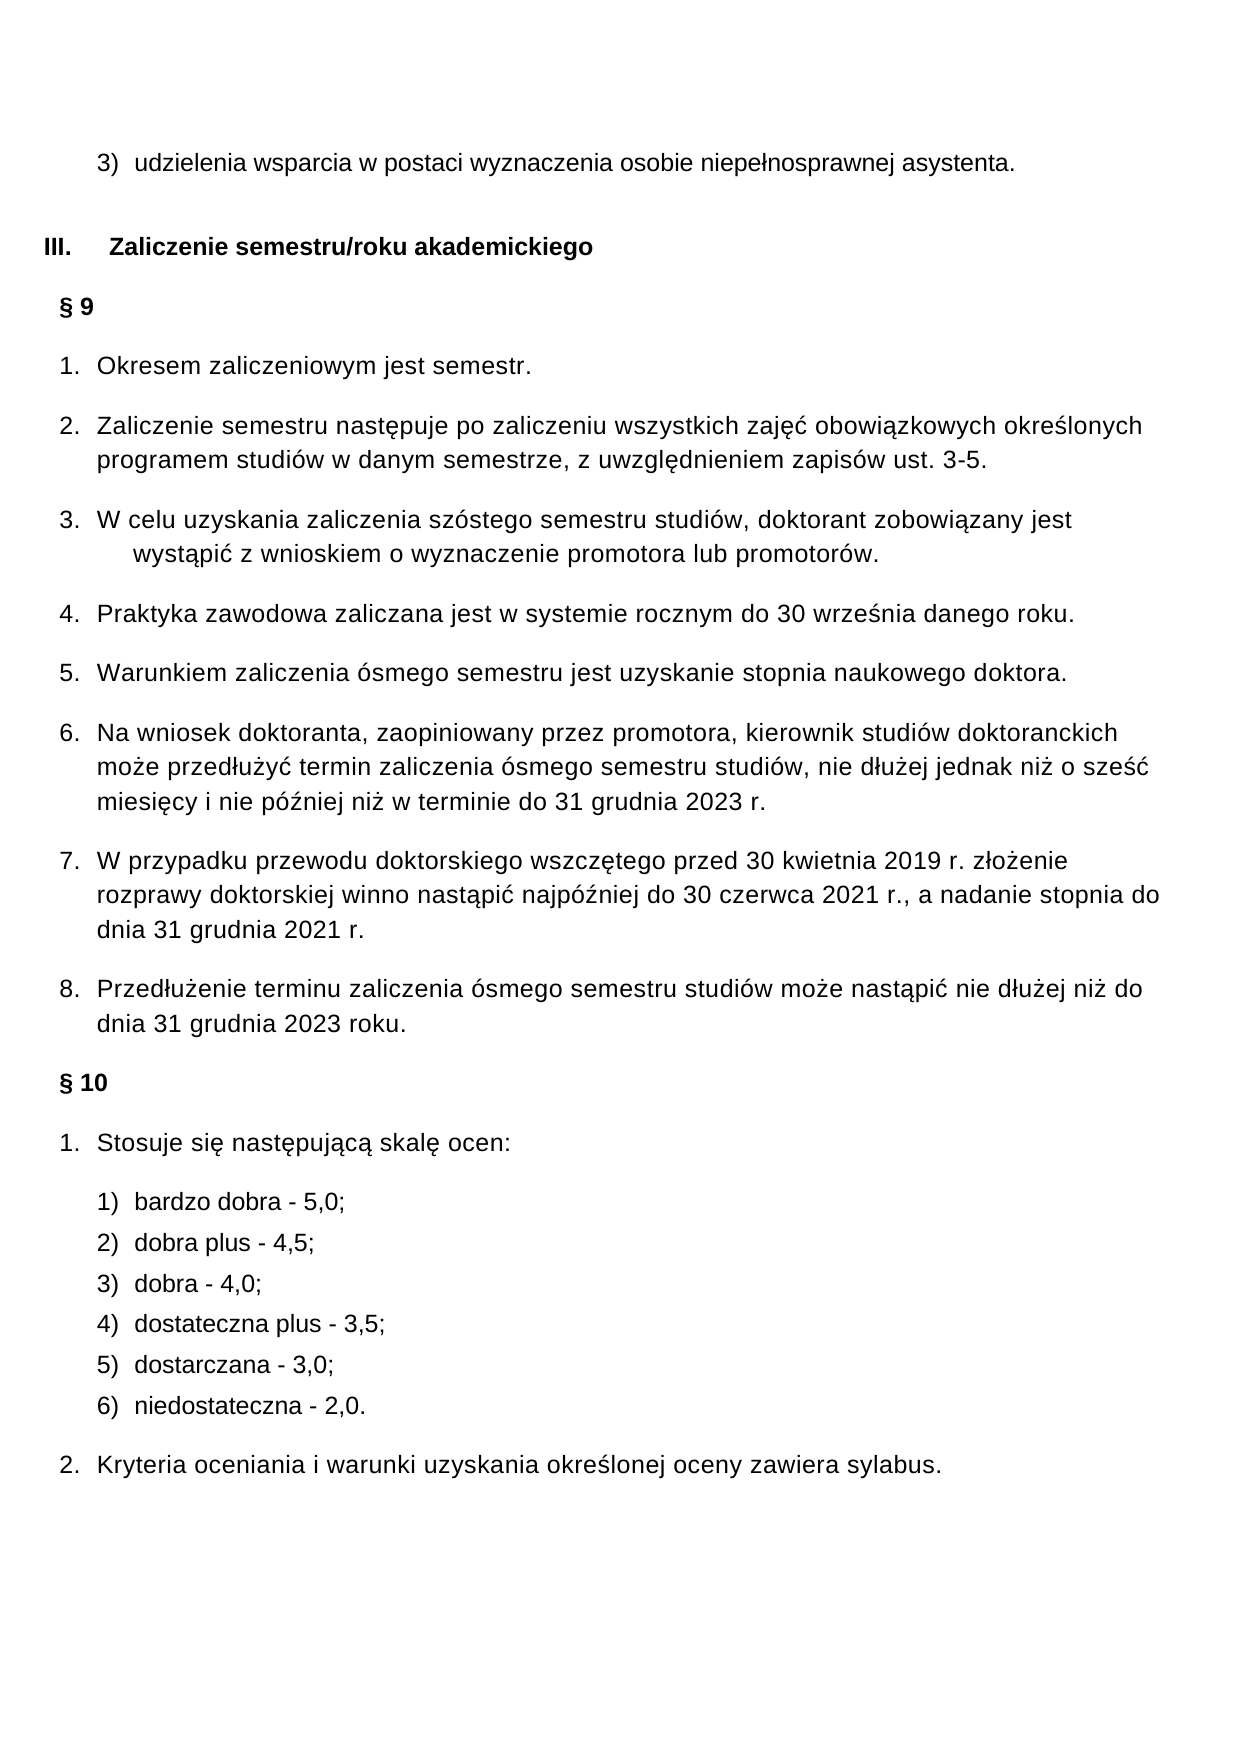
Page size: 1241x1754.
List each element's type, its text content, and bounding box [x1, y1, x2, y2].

text niedostateczna - 2,0. [97, 1391, 1181, 1420]
list bardzo dobra - 5,0; [97, 1187, 1181, 1216]
text Praktyka zawodowa zaliczana jest w systemie rocznym do 30 września danego roku. [59, 598, 1181, 627]
text dostateczna plus - 3,5; [97, 1309, 1181, 1338]
text W przypadku przewodu doktorskiego wszczętego przed 30 kwietnia 2019 r. złożenie rozprawy doktorskiej winno nastąpić najpóźniej do 30 czerwca 2021 r., a nadanie stopnia do dnia 31 grudnia 2021 r. [59, 846, 1181, 944]
text dobra - 4,0; [97, 1269, 1181, 1297]
text dostarczana - 3,0; [97, 1350, 1181, 1379]
text dobra plus - 4,5; [97, 1228, 1181, 1257]
subtitle Zaliczenie semestru/roku akademickiego [71, 232, 1181, 261]
text Przedłużenie terminu zaliczenia ósmego semestru studiów może nastąpić nie dłużej niż do dnia 31 grudnia 2023 roku. [59, 974, 1181, 1038]
text Kryteria oceniania i warunki uzyskania określonej oceny zawiera sylabus. [59, 1450, 1181, 1479]
text W celu uzyskania zaliczenia szóstego semestru studiów, doktorant zobowiązany jest wystąpić z wnioskiem o wyznaczenie promotora lub promotorów. [59, 504, 1181, 568]
text § 10 [59, 1068, 1181, 1097]
text § 9 [59, 292, 1181, 320]
text Na wniosek doktoranta, zaopiniowany przez promotora, kierownik studiów doktoranckich może przedłużyć termin zaliczenia ósmego semestru studiów, nie dłużej jednak niż o sześć miesięcy i nie później niż w terminie do 31 grudnia 2023 r. [59, 717, 1181, 815]
text Zaliczenie semestru następuje po zaliczeniu wszystkich zajęć obowiązkowych określonych programem studiów w danym semestrze, z uwzględnieniem zapisów ust. 3-5. [59, 411, 1181, 474]
text udzielenia wsparcia w postaci wyznaczenia osobie niepełnosprawnej asystenta. [97, 148, 1181, 176]
list Stosuje się następującą skalę ocen: [59, 1128, 1181, 1157]
text Warunkiem zaliczenia ósmego semestru jest uzyskanie stopnia naukowego doktora. [59, 658, 1181, 687]
list Okresem zaliczeniowym jest semestr. [59, 351, 1181, 380]
